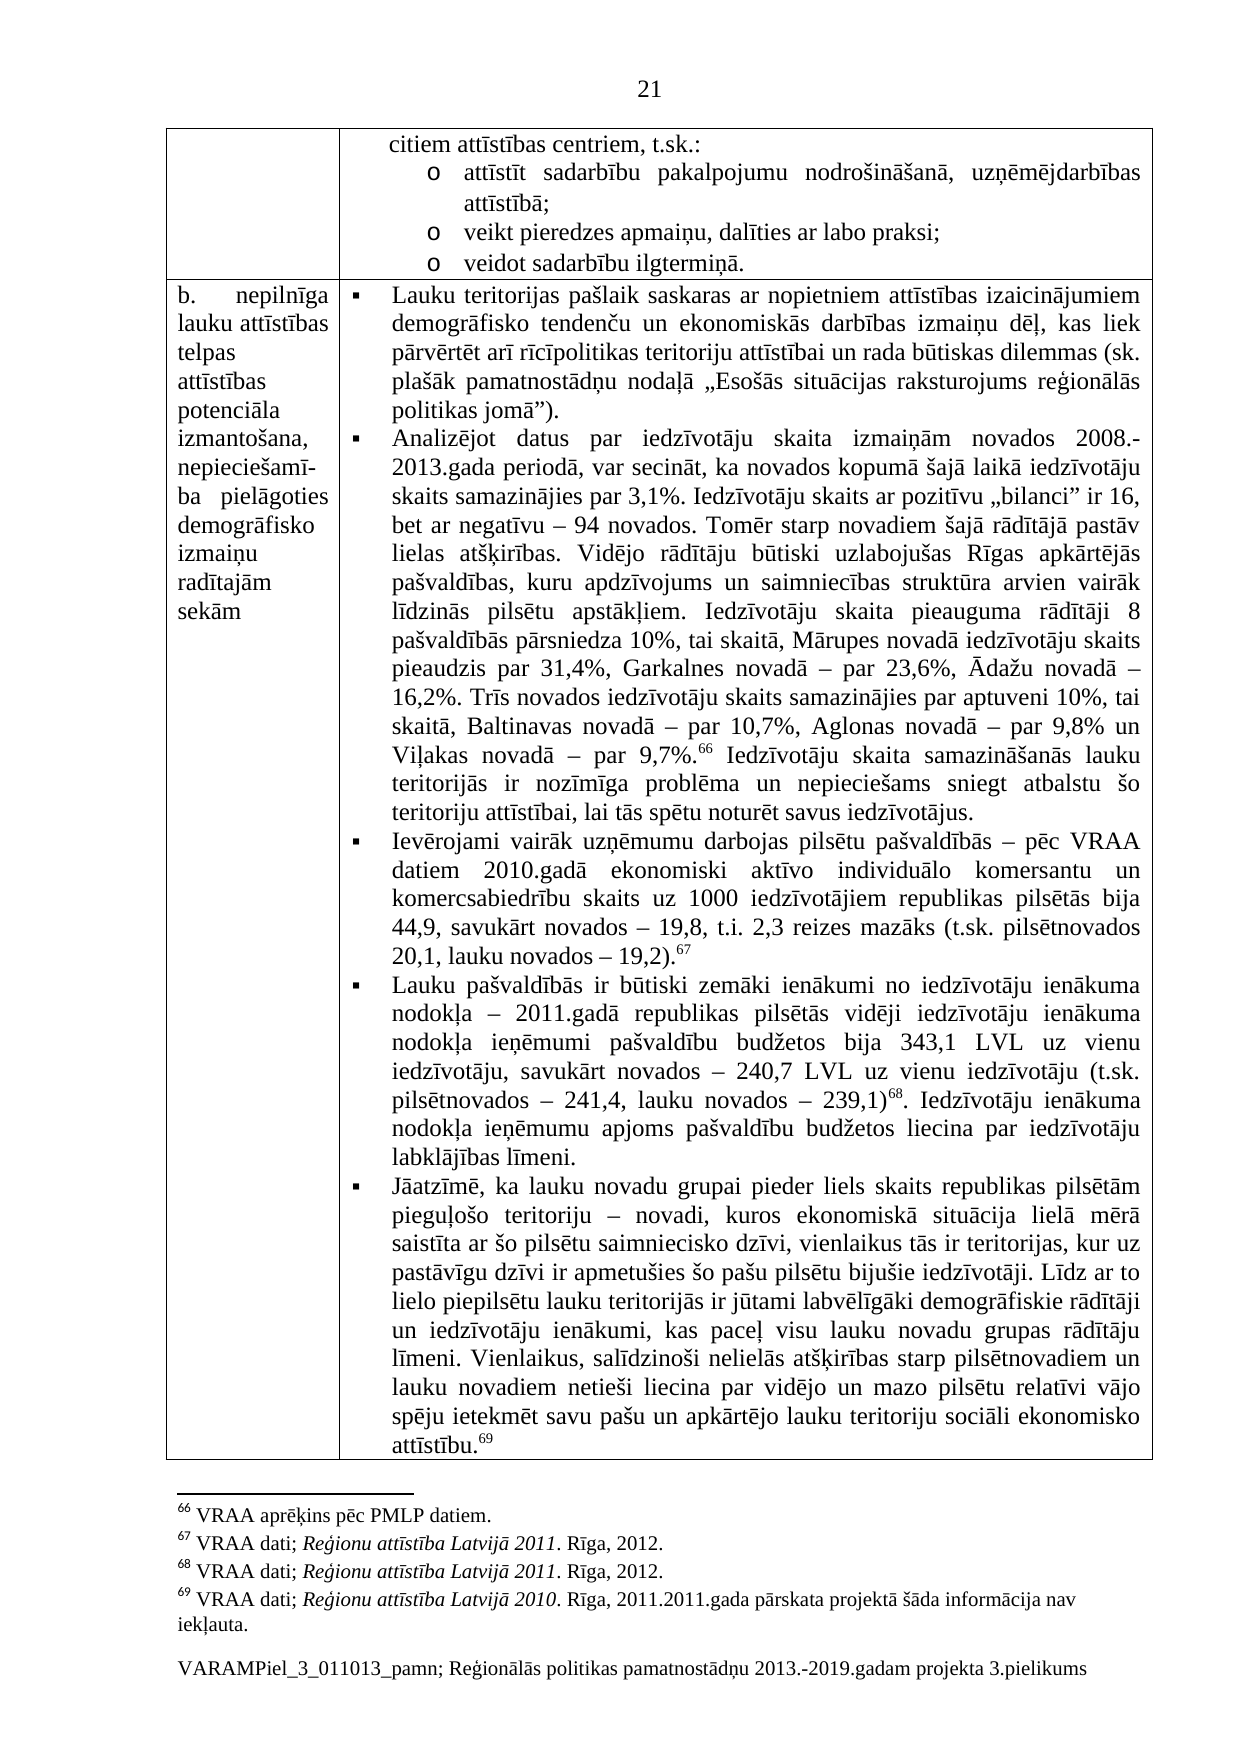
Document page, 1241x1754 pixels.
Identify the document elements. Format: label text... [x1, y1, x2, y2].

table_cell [167, 129, 339, 279]
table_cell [340, 129, 1152, 279]
table_cell b. nepilnīga lauku attīstības telpas attīstības potenciāla izmantošana, nepieciešamī-ba pielāgoties demogrāfisko izmaiņu radītajām sekām [167, 280, 339, 1458]
table_cell Lauku teritorijas pašlaik saskaras ar nopietniem attīstības izaicinājumiem demogrāfisko tendenču un ekonomiskās darbības izmaiņu dēļ, kas liek pārvērtēt arī rīcīpolitikas teritoriju attīstībai un rada būtiskas dilemmas (sk. plašāk pamatnostādņu nodaļā „Esošās situācijas raksturojums reģionālās politikas jomā”). Analizējot datus par iedzīvotāju skaita izmaiņām novados 2008.-2013.gada periodā, var secināt, ka novados kopumā šajā laikā iedzīvotāju skaits samazinājies par 3,1%. Iedzīvotāju skaits ar pozitīvu „bilanci” ir 16, bet ar negatīvu – 94 novados. Tomēr starp novadiem šajā rādītājā pastāv lielas atšķirības. Vidējo rādītāju būtiski uzlabojušas Rīgas apkārtējās pašvaldības, kuru apdzīvojums un saimniecības struktūra arvien vairāk līdzinās pilsētu apstākļiem. Iedzīvotāju skaita pieauguma rādītāji 8 pašvaldībās pārsniedza 10%, tai skaitā, Mārupes novadā iedzīvotāju skaits pieaudzis par 31,4%, Garkalnes novadā – par 23,6%, Ādažu novadā – 16,2%. Trīs novados iedzīvotāju skaits samazinājies par aptuveni 10%, tai skaitā, Baltinavas novadā – par 10,7%, Aglonas novadā – par 9,8% un Viļakas novadā – par 9,7%. Iedzīvotāju skaita samazināšanās lauku teritorijās ir nozīmīga problēma un nepieciešams sniegt atbalstu šo teritoriju attīstībai, lai tās spētu noturēt savus iedzīvotājus. Ievērojami vairāk uzņēmumu darbojas pilsētu pašvaldībās – pēc VRAA datiem 2010.gadā ekonomiski aktīvo individuālo komersantu un komercsabiedrību skaits uz 1000 iedzīvotājiem republikas pilsētās bija 44,9, savukārt novados – 19,8, t.i. 2,3 reizes mazāks (t.sk. pilsētnovados 20,1, lauku novados – 19,2). Lauku pašvaldībās ir būtiski zemāki ienākumi no iedzīvotāju ienākuma nodokļa – 2011.gadā republikas pilsētās vidēji iedzīvotāju ienākuma nodokļa ieņēmumi pašvaldību budžetos bija 343,1 LVL uz vienu iedzīvotāju, savukārt novados – 240,7 LVL uz vienu iedzīvotāju (t.sk. pilsētnovados – 241,4, lauku novados – 239,1). Iedzīvotāju ienākuma nodokļa ieņēmumu apjoms pašvaldību budžetos liecina par iedzīvotāju labklājības līmeni. Jāatzīmē, ka lauku novadu grupai pieder liels skaits republikas pilsētām pieguļošo teritoriju – novadi, kuros ekonomiskā situācija lielā mērā saistīta ar šo pilsētu saimniecisko dzīvi, vienlaikus tās ir teritorijas, kur uz pastāvīgu dzīvi ir apmetušies šo pašu pilsētu bijušie iedzīvotāji. Līdz ar to lielo piepilsētu lauku teritorijās ir jūtami labvēlīgāki demogrāfiskie rādītāji un iedzīvotāju ienākumi, kas paceļ visu lauku novadu grupas rādītāju līmeni. Vienlaikus, salīdzinoši nelielās atšķirības starp pilsētnovadiem un lauku novadiem netieši liecina par vidējo un mazo pilsētu relatīvi vājo spēju ietekmēt savu pašu un apkārtējo lauku teritoriju sociāli ekonomisko attīstību. [340, 280, 1152, 1458]
